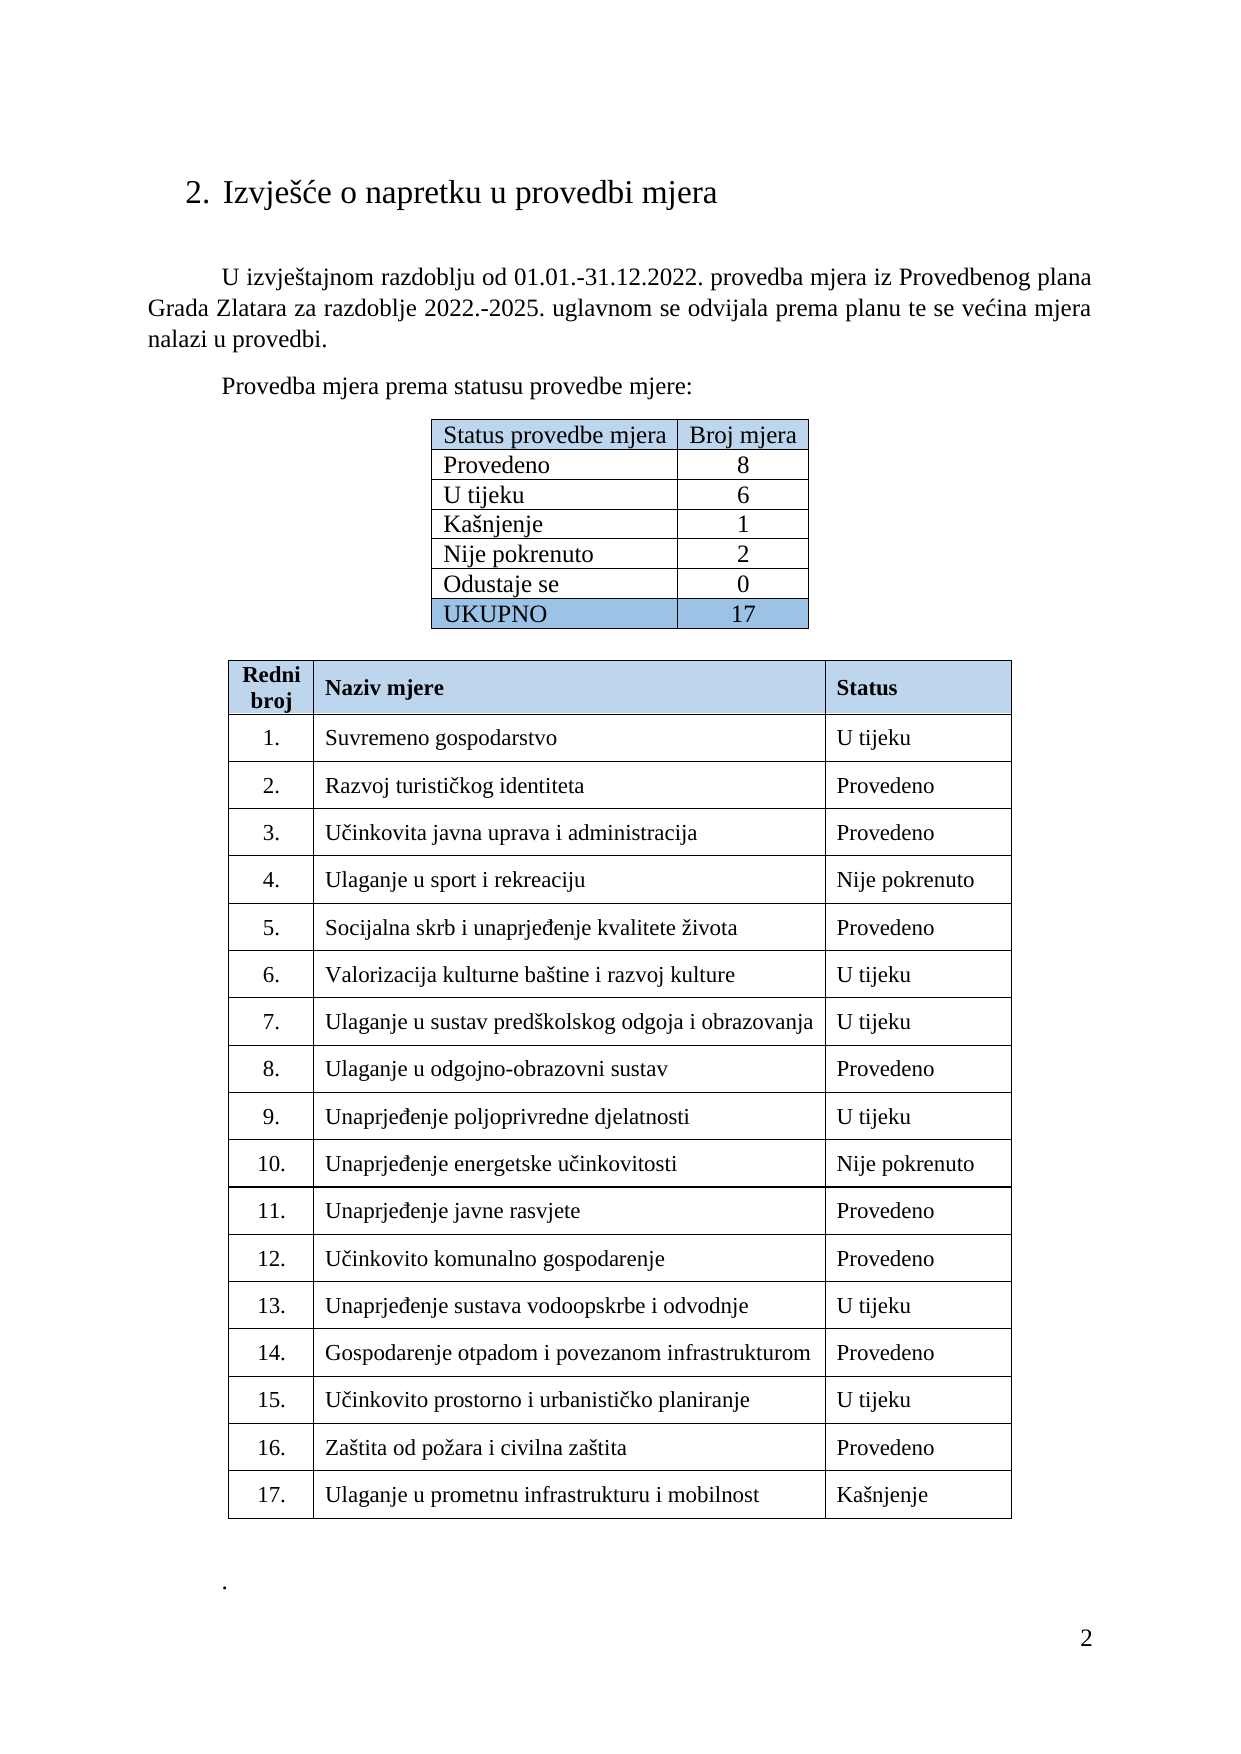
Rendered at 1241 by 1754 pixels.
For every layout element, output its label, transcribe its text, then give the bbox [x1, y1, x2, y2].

table_cell Socijalna skrb i unaprjeđenje kvalitete života [314, 904, 825, 950]
table_cell Unaprjeđenje energetske učinkovitosti [314, 1140, 825, 1186]
table_cell Razvoj turističkog identiteta [314, 762, 825, 808]
table_cell Provedeno [826, 1046, 1011, 1092]
table_cell 9. [229, 1093, 313, 1139]
table_cell Provedeno [826, 1329, 1011, 1376]
table_cell Provedeno [826, 904, 1011, 950]
table_cell Nije pokrenuto [826, 1140, 1011, 1186]
table_cell Provedeno [432, 450, 677, 479]
table_cell Nije pokrenuto [432, 539, 677, 568]
table_cell UKUPNO [432, 599, 677, 628]
table_cell Suvremeno gospodarstvo [314, 715, 825, 761]
table_cell 5. [229, 904, 313, 950]
table_cell 10. [229, 1140, 313, 1186]
table_cell U tijeku [826, 1093, 1011, 1139]
table_cell Provedeno [826, 762, 1011, 808]
table_cell Učinkovito komunalno gospodarenje [314, 1235, 825, 1281]
table_header Status [826, 661, 1011, 713]
text . [148, 1566, 1093, 1595]
table_cell 3. [229, 809, 313, 855]
table_cell Provedeno [826, 809, 1011, 855]
table_cell Provedeno [826, 1235, 1011, 1281]
table_cell U tijeku [826, 1377, 1011, 1423]
table_cell Kašnjenje [432, 510, 677, 538]
table_cell U tijeku [826, 1282, 1011, 1328]
table_cell Gospodarenje otpadom i povezanom infrastrukturom [314, 1329, 825, 1376]
table_cell Zaštita od požara i civilna zaštita [314, 1424, 825, 1470]
table_cell Provedeno [826, 1188, 1011, 1234]
table_cell 8 [678, 450, 808, 479]
table_cell 13. [229, 1282, 313, 1328]
table_cell 15. [229, 1377, 313, 1423]
table_cell U tijeku [432, 480, 677, 508]
table_cell 11. [229, 1188, 313, 1234]
table_cell Ulaganje u sustav predškolskog odgoja i obrazovanja [314, 998, 825, 1044]
table_cell Valorizacija kulturne baštine i razvoj kulture [314, 951, 825, 997]
table_cell Provedeno [826, 1424, 1011, 1470]
subtitle Izvješće o napretku u provedbi mjera [185, 173, 1093, 211]
table_cell 4. [229, 856, 313, 903]
table_cell 2. [229, 762, 313, 808]
table_header Status provedbe mjera [432, 420, 677, 449]
table_cell 2 [678, 539, 808, 568]
table_cell Unaprjeđenje poljoprivredne djelatnosti [314, 1093, 825, 1139]
table_cell 7. [229, 998, 313, 1044]
table_cell U tijeku [826, 715, 1011, 761]
table_cell Ulaganje u odgojno-obrazovni sustav [314, 1046, 825, 1092]
text Provedba mjera prema statusu provedbe mjere: [148, 371, 1093, 400]
table_cell Unaprjeđenje javne rasvjete [314, 1188, 825, 1234]
table_header Broj mjera [678, 420, 808, 449]
table_cell Učinkovita javna uprava i administracija [314, 809, 825, 855]
table_cell Unaprjeđenje sustava vodoopskrbe i odvodnje [314, 1282, 825, 1328]
table_cell 12. [229, 1235, 313, 1281]
table_cell 14. [229, 1329, 313, 1376]
table_cell U tijeku [826, 998, 1011, 1044]
table_header Redni broj [229, 661, 313, 713]
table_cell Odustaje se [432, 569, 677, 598]
table_cell Ulaganje u prometnu infrastrukturu i mobilnost [314, 1471, 825, 1517]
text U izvještajnom razdoblju od 01.01.-31.12.2022. provedba mjera iz Provedbenog plana Grada Zlatara za razdoblje 2022.-2025. uglavnom se odvijala prema planu te se većina mjera nalazi u provedbi. [148, 262, 1093, 352]
table_cell Ulaganje u sport i rekreaciju [314, 856, 825, 903]
table_cell U tijeku [826, 951, 1011, 997]
table_header Naziv mjere [314, 661, 825, 713]
table_cell 16. [229, 1424, 313, 1470]
table_cell Nije pokrenuto [826, 856, 1011, 903]
table_cell Kašnjenje [826, 1471, 1011, 1517]
table_cell Učinkovito prostorno i urbanističko planiranje [314, 1377, 825, 1423]
table_cell 0 [678, 569, 808, 598]
table_cell 1 [678, 510, 808, 538]
table_cell 17 [678, 599, 808, 628]
table_cell 17. [229, 1471, 313, 1517]
table_cell 1. [229, 715, 313, 761]
table_cell 6 [678, 480, 808, 508]
table_cell 6. [229, 951, 313, 997]
table_cell 8. [229, 1046, 313, 1092]
